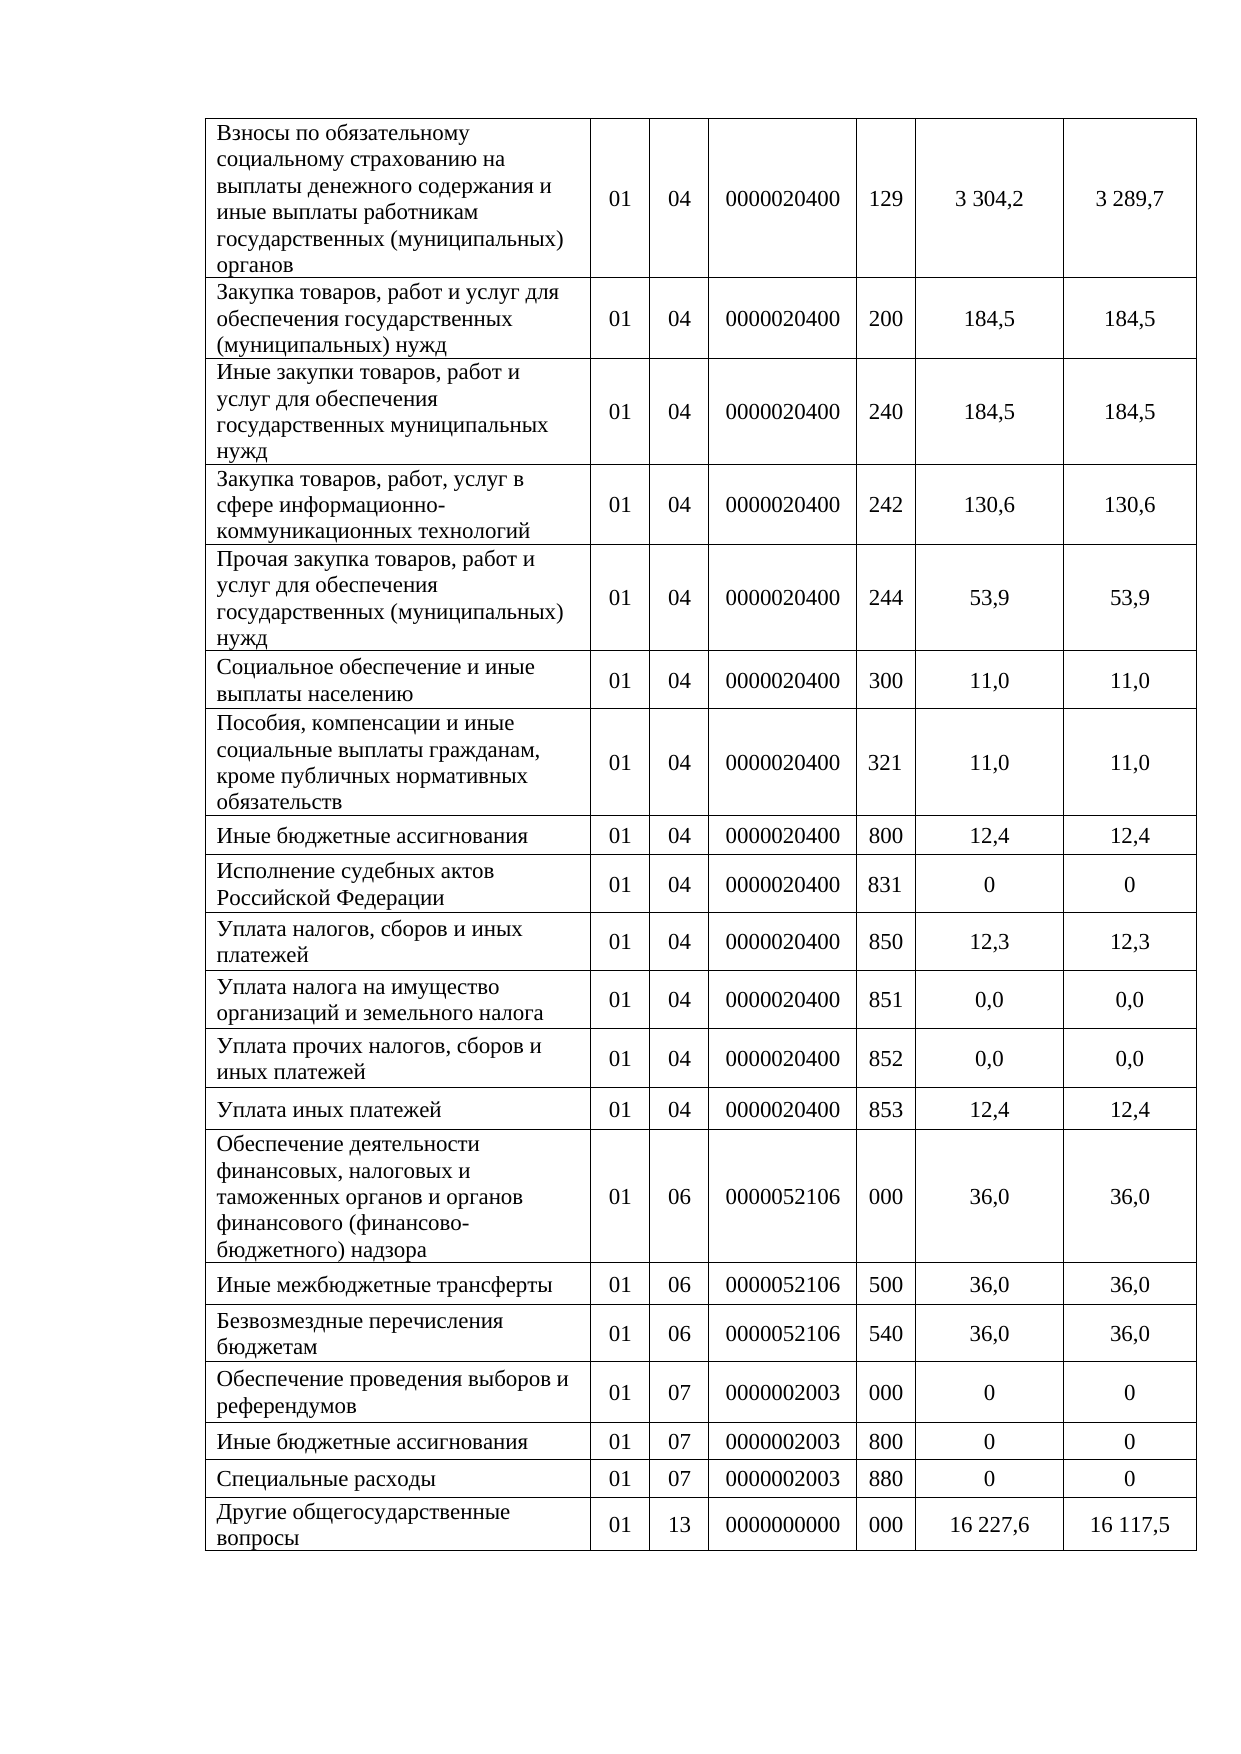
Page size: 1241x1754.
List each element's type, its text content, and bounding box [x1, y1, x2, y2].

table_cell 36,0 [916, 1305, 1063, 1361]
table_cell 01 [591, 913, 649, 970]
table_cell 04 [650, 359, 708, 464]
table_cell 04 [650, 971, 708, 1028]
table_cell 01 [591, 816, 649, 854]
table_cell 184,5 [1064, 359, 1196, 464]
table_cell 01 [591, 971, 649, 1028]
table_cell 53,9 [1064, 545, 1196, 650]
table_cell Социальное обеспечение и иные выплаты населению [206, 651, 590, 708]
table_cell 36,0 [1064, 1263, 1196, 1304]
table_cell 240 [857, 359, 915, 464]
table_cell 36,0 [1064, 1130, 1196, 1262]
table_cell 0000020400 [709, 855, 856, 912]
table_cell 01 [591, 465, 649, 544]
table_cell Исполнение судебных актов Российской Федерации [206, 855, 590, 912]
table_cell 0,0 [916, 971, 1063, 1028]
table_cell 184,5 [916, 278, 1063, 357]
table_cell 540 [857, 1305, 915, 1361]
table_cell 0 [916, 1460, 1063, 1497]
table_cell 0 [1064, 855, 1196, 912]
table_cell Безвозмездные перечисления бюджетам [206, 1305, 590, 1361]
table_cell 06 [650, 1130, 708, 1262]
table_cell 0 [1064, 1362, 1196, 1422]
table_cell 01 [591, 545, 649, 650]
table_cell 53,9 [916, 545, 1063, 650]
table_cell 04 [650, 278, 708, 357]
table_cell 880 [857, 1460, 915, 1497]
table_cell 200 [857, 278, 915, 357]
table_cell Иные межбюджетные трансферты [206, 1263, 590, 1304]
table_cell 11,0 [1064, 651, 1196, 708]
table_cell 000 [857, 1362, 915, 1422]
table_cell 0000020400 [709, 913, 856, 970]
table_cell 184,5 [1064, 278, 1196, 357]
table_cell 07 [650, 1460, 708, 1497]
table_cell 0000020400 [709, 971, 856, 1028]
table_cell 0,0 [1064, 1029, 1196, 1087]
table_cell 01 [591, 855, 649, 912]
table_cell Специальные расходы [206, 1460, 590, 1497]
table_cell 04 [650, 545, 708, 650]
table_cell 0000000000 [709, 1498, 856, 1550]
table_cell 0,0 [1064, 971, 1196, 1028]
table_cell Иные закупки товаров, работ и услуг для обеспечения государственных муниципальных нужд [206, 359, 590, 464]
table_cell 01 [591, 1460, 649, 1497]
table_cell 0000020400 [709, 651, 856, 708]
table_cell Прочая закупка товаров, работ и услуг для обеспечения государственных (муниципальных) нужд [206, 545, 590, 650]
table_cell 0 [1064, 1423, 1196, 1459]
table_cell 06 [650, 1263, 708, 1304]
table_cell 0000020400 [709, 278, 856, 357]
table_cell 321 [857, 709, 915, 815]
table_cell 04 [650, 913, 708, 970]
table_cell 851 [857, 971, 915, 1028]
table_cell 12,4 [1064, 816, 1196, 854]
table_cell 0000020400 [709, 709, 856, 815]
table_cell 01 [591, 651, 649, 708]
table_cell 12,4 [1064, 1088, 1196, 1129]
table_cell 0000052106 [709, 1263, 856, 1304]
table_cell Взносы по обязательному социальному страхованию на выплаты денежного содержания и иные выплаты работникам государственных (муниципальных) органов [206, 119, 590, 277]
table_cell 11,0 [1064, 709, 1196, 815]
table_cell 0 [916, 1362, 1063, 1422]
table_cell Уплата налогов, сборов и иных платежей [206, 913, 590, 970]
table_cell 0,0 [916, 1029, 1063, 1087]
table_cell Закупка товаров, работ, услуг в сфере информационно-коммуникационных технологий [206, 465, 590, 544]
table_cell 12,3 [916, 913, 1063, 970]
table_cell 0000002003 [709, 1460, 856, 1497]
table_cell Пособия, компенсации и иные социальные выплаты гражданам, кроме публичных нормативных обязательств [206, 709, 590, 815]
table_cell 0000020400 [709, 816, 856, 854]
table_cell 130,6 [916, 465, 1063, 544]
table_cell 0000020400 [709, 545, 856, 650]
table_cell 242 [857, 465, 915, 544]
table_cell 04 [650, 651, 708, 708]
table_cell 01 [591, 1305, 649, 1361]
table_cell 04 [650, 119, 708, 277]
table_cell 000 [857, 1498, 915, 1550]
table_cell Другие общегосударственные вопросы [206, 1498, 590, 1550]
table_cell 16 117,5 [1064, 1498, 1196, 1550]
table_cell 0000052106 [709, 1130, 856, 1262]
table_cell 850 [857, 913, 915, 970]
table_cell 12,4 [916, 1088, 1063, 1129]
table_cell 04 [650, 1029, 708, 1087]
table_cell 06 [650, 1305, 708, 1361]
table_cell 244 [857, 545, 915, 650]
table_cell 0 [1064, 1460, 1196, 1497]
table_cell 0000002003 [709, 1423, 856, 1459]
table_cell 500 [857, 1263, 915, 1304]
table_cell 0000020400 [709, 1088, 856, 1129]
table_cell 11,0 [916, 709, 1063, 815]
table_cell 04 [650, 1088, 708, 1129]
table_cell 0000020400 [709, 119, 856, 277]
table_cell 01 [591, 1130, 649, 1262]
table_cell 36,0 [1064, 1305, 1196, 1361]
table_cell 04 [650, 465, 708, 544]
table_cell 04 [650, 816, 708, 854]
table_cell 800 [857, 1423, 915, 1459]
table_cell 01 [591, 709, 649, 815]
table_cell 831 [857, 855, 915, 912]
table_cell 0000052106 [709, 1305, 856, 1361]
table_cell 01 [591, 1423, 649, 1459]
table_cell 0000020400 [709, 359, 856, 464]
table_cell 36,0 [916, 1263, 1063, 1304]
table_cell 01 [591, 1498, 649, 1550]
table_cell Уплата налога на имущество организаций и земельного налога [206, 971, 590, 1028]
table_cell 3 289,7 [1064, 119, 1196, 277]
table_cell 3 304,2 [916, 119, 1063, 277]
table_cell 07 [650, 1423, 708, 1459]
table_cell 01 [591, 1029, 649, 1087]
table_cell 07 [650, 1362, 708, 1422]
table_cell 0 [916, 855, 1063, 912]
table_cell 853 [857, 1088, 915, 1129]
table_cell 12,3 [1064, 913, 1196, 970]
table_cell 16 227,6 [916, 1498, 1063, 1550]
table_cell 13 [650, 1498, 708, 1550]
table_cell Обеспечение проведения выборов и референдумов [206, 1362, 590, 1422]
table_cell Иные бюджетные ассигнования [206, 816, 590, 854]
table_cell 11,0 [916, 651, 1063, 708]
table_cell 01 [591, 1362, 649, 1422]
table_cell 04 [650, 709, 708, 815]
table_cell Уплата иных платежей [206, 1088, 590, 1129]
table_cell 130,6 [1064, 465, 1196, 544]
table_cell 0000020400 [709, 465, 856, 544]
table_cell 0000002003 [709, 1362, 856, 1422]
table_cell 01 [591, 1263, 649, 1304]
table_cell Обеспечение деятельности финансовых, налоговых и таможенных органов и органов финансового (финансово-бюджетного) надзора [206, 1130, 590, 1262]
table_cell 01 [591, 359, 649, 464]
table_cell 0 [916, 1423, 1063, 1459]
table_cell Иные бюджетные ассигнования [206, 1423, 590, 1459]
table_cell 12,4 [916, 816, 1063, 854]
table_cell 01 [591, 278, 649, 357]
table_cell 36,0 [916, 1130, 1063, 1262]
table_cell 0000020400 [709, 1029, 856, 1087]
table_cell 01 [591, 119, 649, 277]
table_cell Уплата прочих налогов, сборов и иных платежей [206, 1029, 590, 1087]
table_cell 01 [591, 1088, 649, 1129]
table_cell 852 [857, 1029, 915, 1087]
table_cell Закупка товаров, работ и услуг для обеспечения государственных (муниципальных) нужд [206, 278, 590, 357]
table_cell 04 [650, 855, 708, 912]
table_cell 184,5 [916, 359, 1063, 464]
table_cell 000 [857, 1130, 915, 1262]
table_cell 129 [857, 119, 915, 277]
table_cell 300 [857, 651, 915, 708]
table_cell 800 [857, 816, 915, 854]
